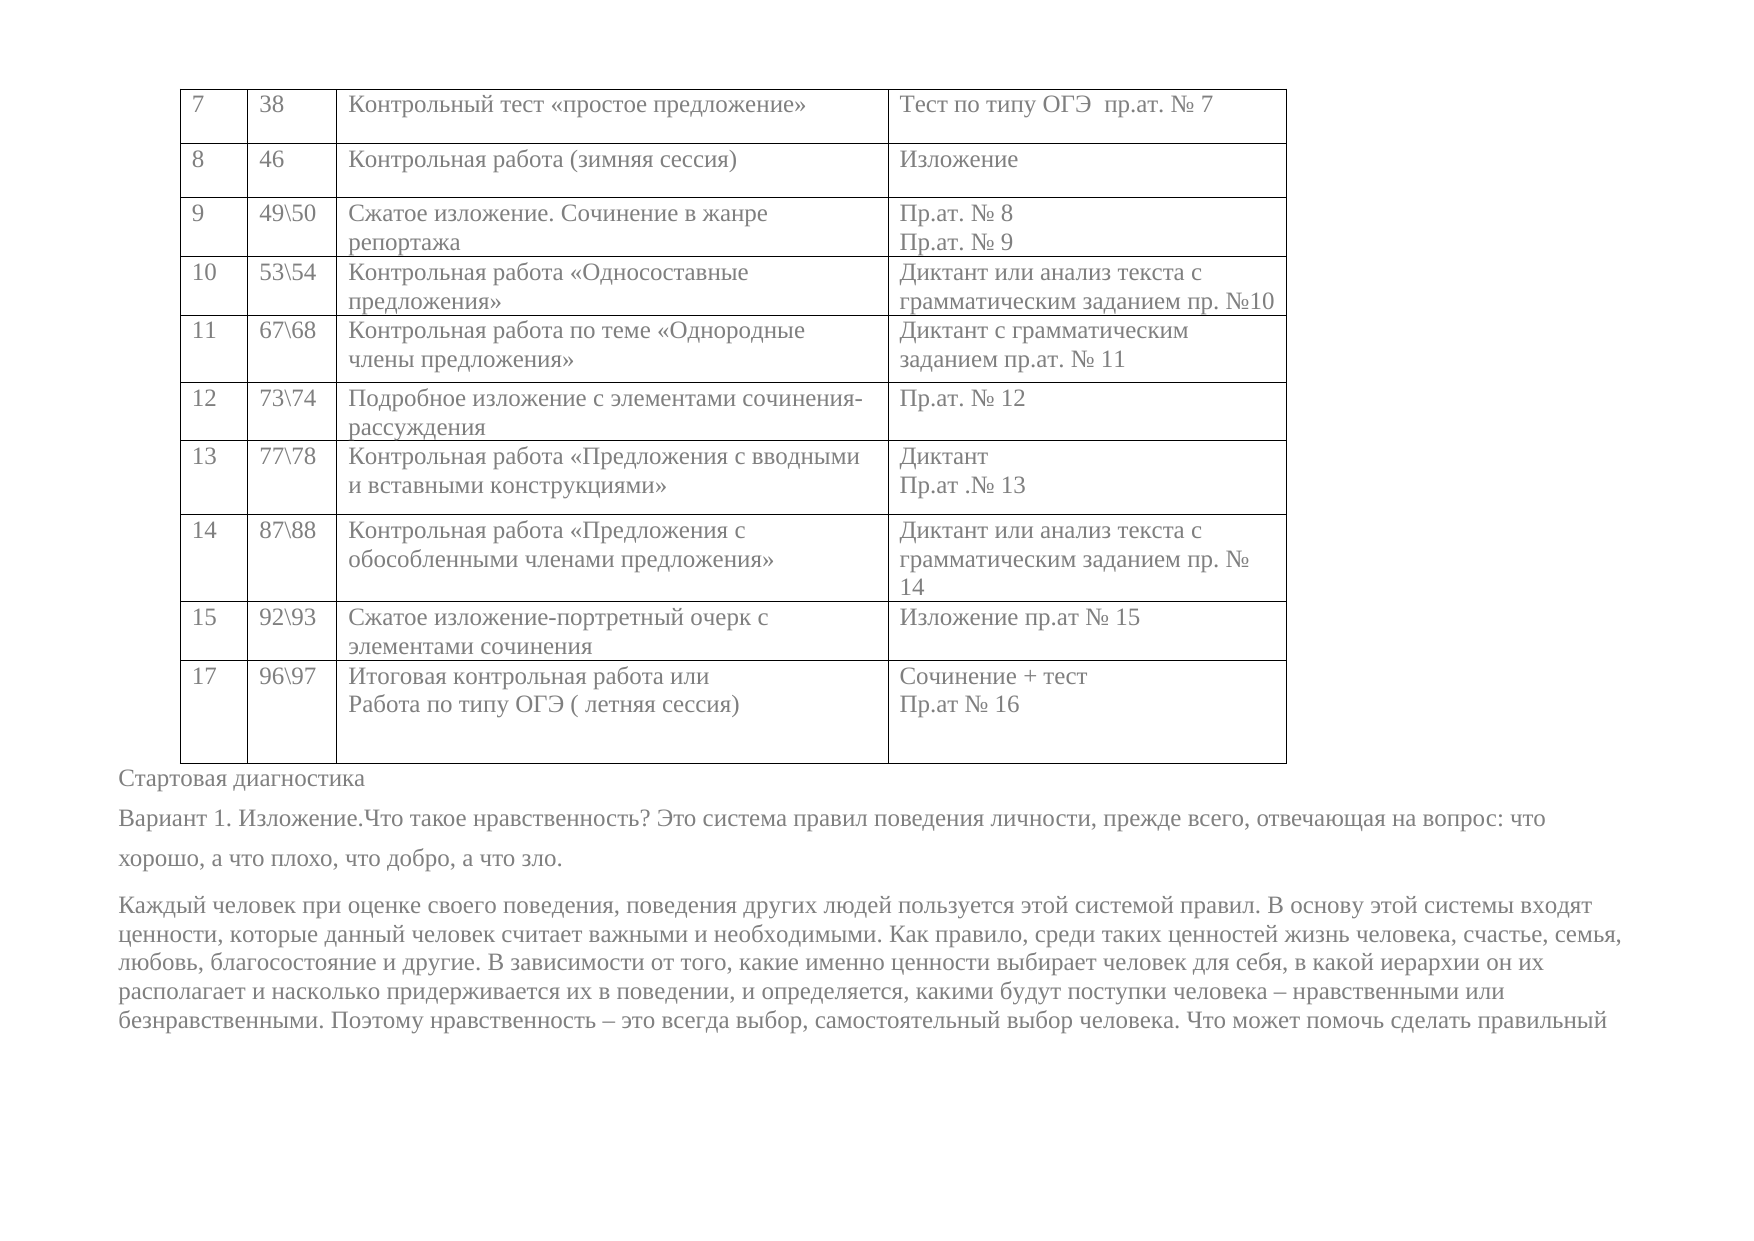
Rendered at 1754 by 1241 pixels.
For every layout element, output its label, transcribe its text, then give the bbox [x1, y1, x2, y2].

table_cell Диктант с грамматическим заданием пр.ат. № 11 [889, 316, 1286, 382]
table_cell 7 [181, 90, 247, 143]
table_cell 8 [181, 144, 247, 197]
table_cell 96\97 [248, 661, 336, 762]
table_cell Контрольная работа «Односоставные предложения» [337, 257, 888, 314]
table_cell Диктант Пр.ат .№ 13 [889, 441, 1286, 514]
table_cell Контрольная работа «Предложения с вводными и вставными конструкциями» [337, 441, 888, 514]
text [118, 890, 1636, 1034]
table_cell 38 [248, 90, 336, 143]
table_cell 53\54 [248, 257, 336, 314]
table_cell Сжатое изложение. Сочинение в жанре репортажа [337, 198, 888, 256]
table_cell Пр.ат. № 12 [889, 383, 1286, 440]
table_cell Сочинение + тест Пр.ат № 16 [889, 661, 1286, 762]
table_cell 9 [181, 198, 247, 256]
text Вариант 1. Изложение.Что такое нравственность? Это система правил поведения личности, прежде всего, отвечающая на вопрос: что хорошо, а что плохо, что добро, а что зло. [118, 792, 1636, 872]
table_cell 11 [181, 316, 247, 382]
table_cell Подробное изложение с элементами сочинения-рассуждения [337, 383, 888, 440]
table_cell 73\74 [248, 383, 336, 440]
table_cell Пр.ат. № 8 Пр.ат. № 9 [889, 198, 1286, 256]
table_cell Контрольный тест «простое предложение» [337, 90, 888, 143]
table_cell 46 [248, 144, 336, 197]
table_cell Сжатое изложение-портретный очерк с элементами сочинения [337, 602, 888, 660]
table_cell 49\50 [248, 198, 336, 256]
text Стартовая диагностика [118, 763, 1636, 792]
table_cell Изложение [889, 144, 1286, 197]
table_cell 14 [181, 515, 247, 601]
table_cell Контрольная работа (зимняя сессия) [337, 144, 888, 197]
table_cell Итоговая контрольная работа или Работа по типу ОГЭ ( летняя сессия) [337, 661, 888, 762]
table_cell 15 [181, 602, 247, 660]
table_cell Диктант или анализ текста с грамматическим заданием пр. № 14 [889, 515, 1286, 601]
table_cell 77\78 [248, 441, 336, 514]
table_cell 87\88 [248, 515, 336, 601]
table_cell Диктант или анализ текста с грамматическим заданием пр. №10 [889, 257, 1286, 314]
table_cell 92\93 [248, 602, 336, 660]
table_cell Контрольная работа «Предложения с обособленными членами предложения» [337, 515, 888, 601]
table_cell 13 [181, 441, 247, 514]
table_cell Контрольная работа по теме «Однородные члены предложения» [337, 316, 888, 382]
table_cell 67\68 [248, 316, 336, 382]
table_cell 12 [181, 383, 247, 440]
table_cell 10 [181, 257, 247, 314]
table_cell 17 [181, 661, 247, 762]
table_cell Тест по типу ОГЭ пр.ат. № 7 [889, 90, 1286, 143]
table_cell Изложение пр.ат № 15 [889, 602, 1286, 660]
